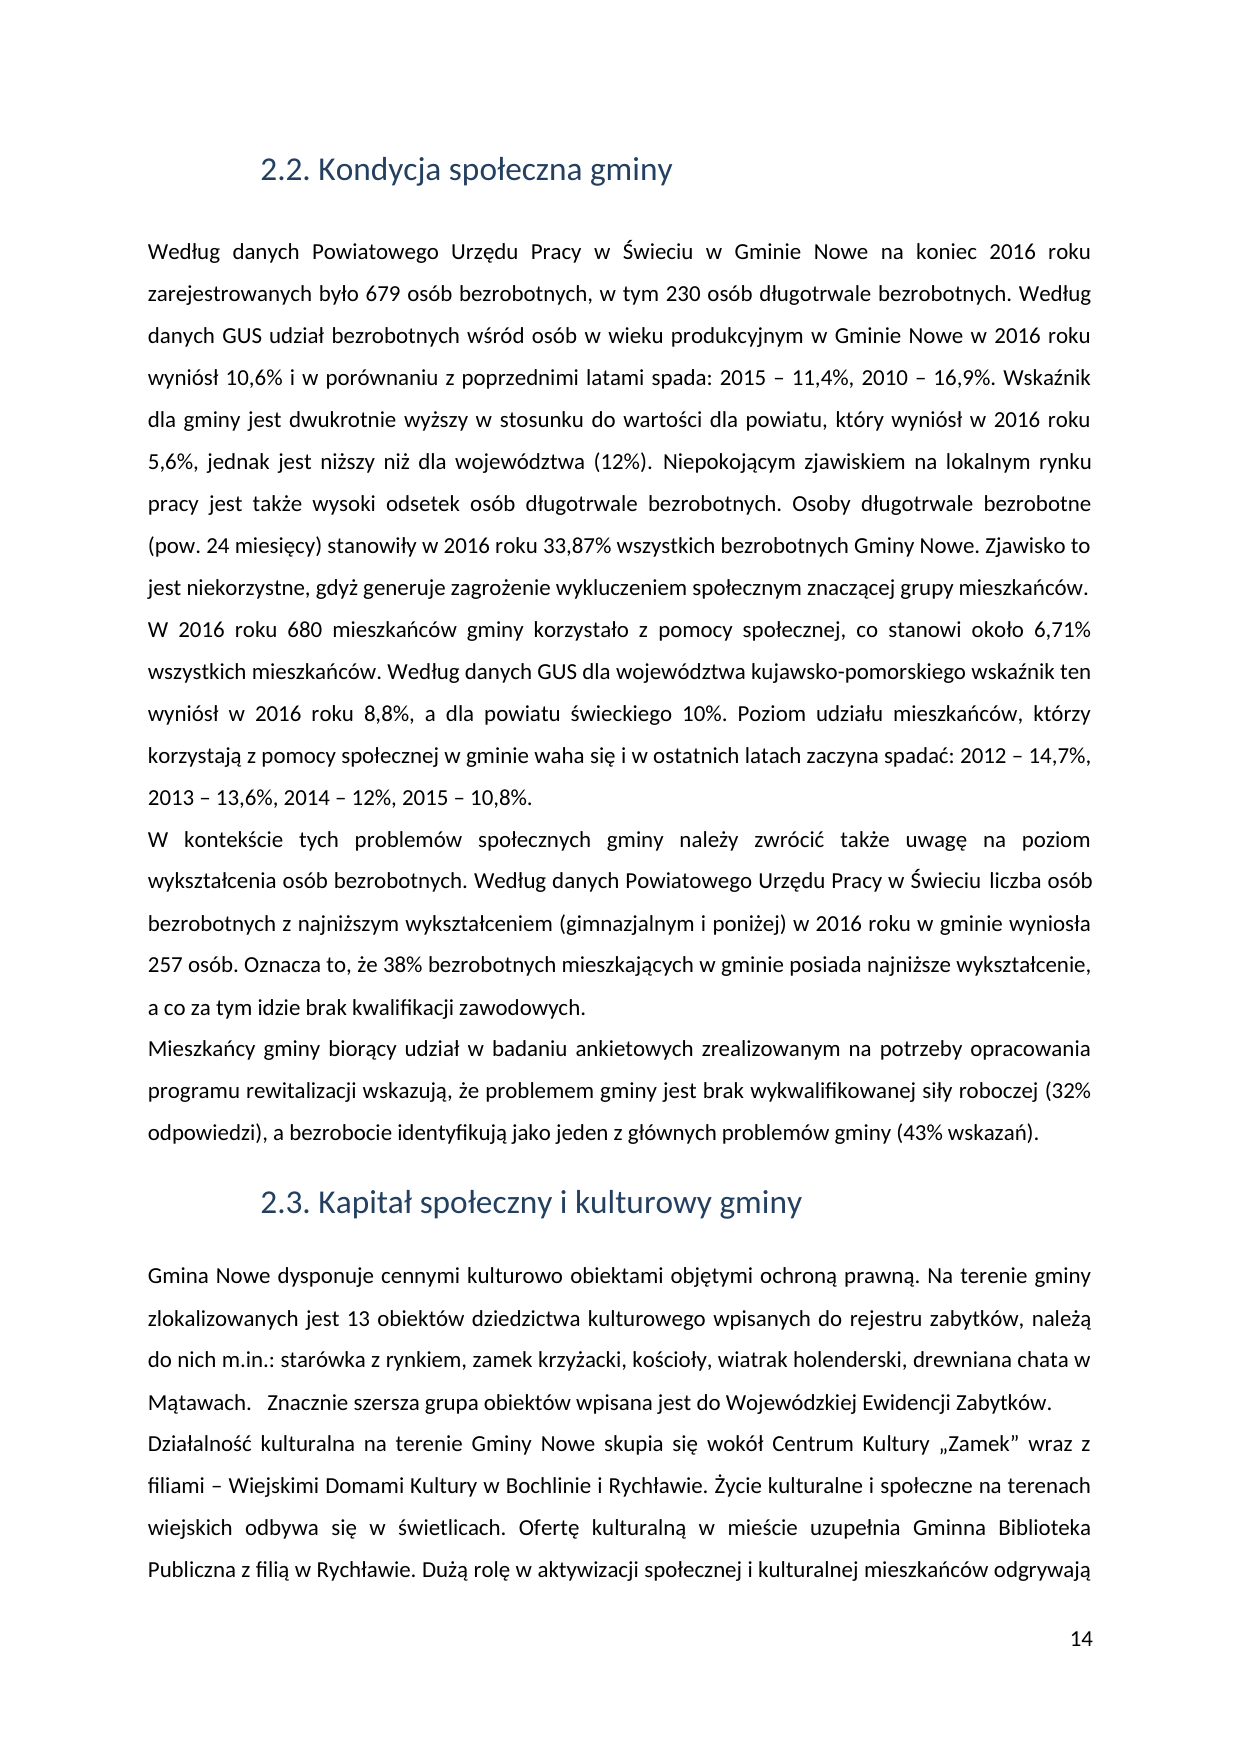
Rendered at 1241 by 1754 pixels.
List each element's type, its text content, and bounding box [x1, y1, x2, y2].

text Według danych Powiatowego Urzędu Pracy w Świeciu w Gminie Nowe na koniec 2016 roku zarejestrowanych było 679 osób bezrobotnych, w tym 230 osób długotrwale bezrobotnych. Według danych GUS udział bezrobotnych wśród osób w wieku produkcyjnym w Gminie Nowe w 2016 roku wyniósł 10,6% i w porównaniu z poprzednimi latami spada: 2015 – 11,4%, 2010 – 16,9%. Wskaźnik dla gminy jest dwukrotnie wyższy w stosunku do wartości dla powiatu, który wyniósł w 2016 roku 5,6%, jednak jest niższy niż dla województwa (12%). Niepokojącym zjawiskiem na lokalnym rynku pracy jest także wysoki odsetek osób długotrwale bezrobotnych. Osoby długotrwale bezrobotne (pow. 24 miesięcy) stanowiły w 2016 roku 33,87% wszystkich bezrobotnych Gminy Nowe. Zjawisko to jest niekorzystne, gdyż generuje zagrożenie wykluczeniem społecznym znaczącej grupy mieszkańców. [148, 237, 1093, 601]
subtitle 2.2. Kondycja społeczna gminy [260, 148, 1093, 188]
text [148, 1429, 1093, 1583]
text Mieszkańcy gminy biorący udział w badaniu ankietowych zrealizowanym na potrzeby opracowania programu rewitalizacji wskazują, że problemem gminy jest brak wykwalifikowanej siły roboczej (32% odpowiedzi), a bezrobocie identyfikują jako jeden z głównych problemów gminy (43% wskazań). [148, 1034, 1093, 1147]
text W 2016 roku 680 mieszkańców gminy korzystało z pomocy społecznej, co stanowi około 6,71% wszystkich mieszkańców. Według danych GUS dla województwa kujawsko-pomorskiego wskaźnik ten wyniósł w 2016 roku 8,8%, a dla powiatu świeckiego 10%. Poziom udziału mieszkańców, którzy korzystają z pomocy społecznej w gminie waha się i w ostatnich latach zaczyna spadać: 2012 – 14,7%, 2013 – 13,6%, 2014 – 12%, 2015 – 10,8%. [148, 615, 1093, 811]
text Gmina Nowe dysponuje cennymi kulturowo obiektami objętymi ochroną prawną. Na terenie gminy zlokalizowanych jest 13 obiektów dziedzictwa kulturowego wpisanych do rejestru zabytków, należą do nich m.in.: starówka z rynkiem, zamek krzyżacki, kościoły, wiatrak holenderski, drewniana chata w Mątawach. Znacznie szersza grupa obiektów wpisana jest do Wojewódzkiej Ewidencji Zabytków. [148, 1262, 1093, 1416]
text W kontekście tych problemów społecznych gminy należy zwrócić także uwagę na poziom wykształcenia osób bezrobotnych. Według danych Powiatowego Urzędu Pracy w Świeciu liczba osób bezrobotnych z najniższym wykształceniem (gimnazjalnym i poniżej) w 2016 roku w gminie wyniosła 257 osób. Oznacza to, że 38% bezrobotnych mieszkających w gminie posiada najniższe wykształcenie, a co za tym idzie brak kwalifikacji zawodowych. [148, 825, 1093, 1021]
subtitle 2.3. Kapitał społeczny i kulturowy gminy [260, 1181, 1093, 1222]
